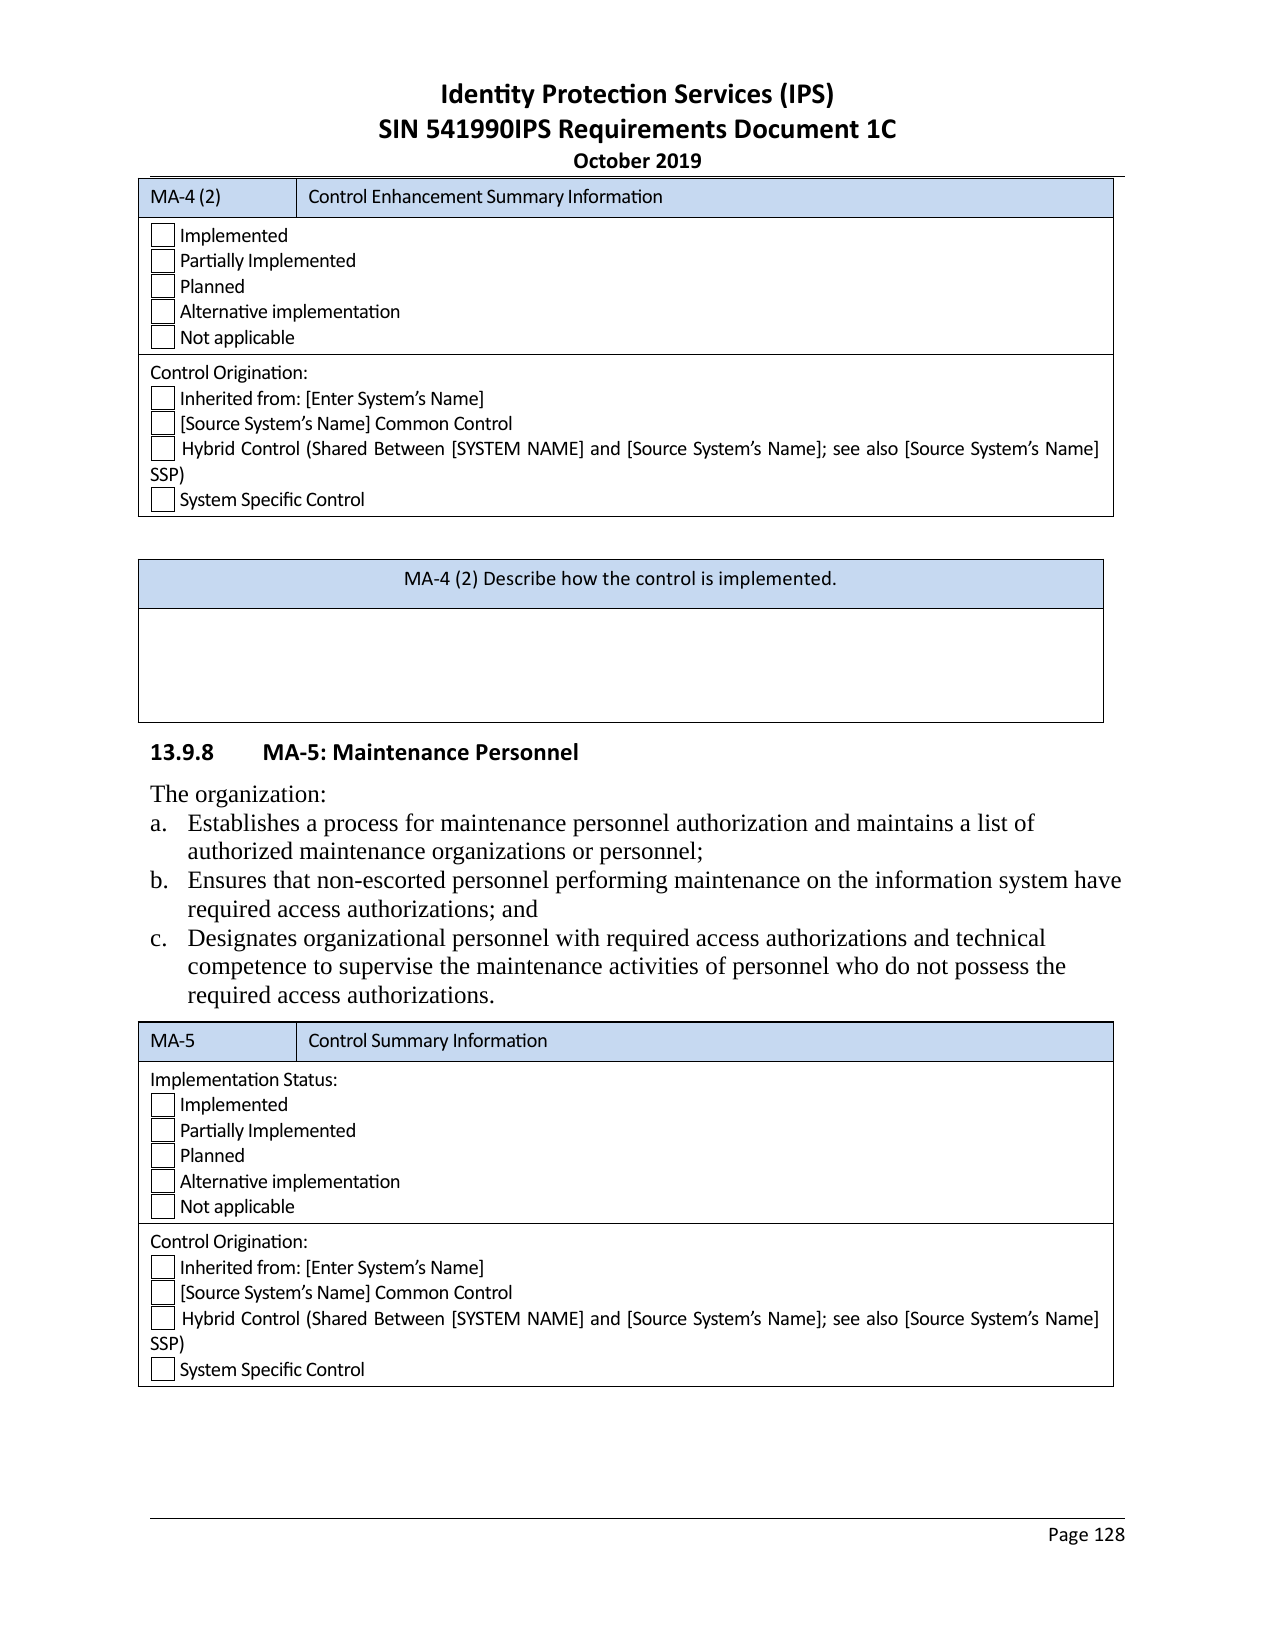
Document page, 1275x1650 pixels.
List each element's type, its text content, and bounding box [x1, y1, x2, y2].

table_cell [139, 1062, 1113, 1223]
list Ensures that non-escorted personnel performing maintenance on the information system have required access authorizations; and [150, 865, 1125, 923]
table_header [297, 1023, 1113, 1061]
list Establishes a process for maintenance personnel authorization and maintains a list of authorized maintenance organizations or personnel; [150, 808, 1125, 865]
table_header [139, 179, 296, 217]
list Designates organizational personnel with required access authorizations and technical competence to supervise the maintenance activities of personnel who do not possess the required access authorizations. [150, 923, 1125, 1009]
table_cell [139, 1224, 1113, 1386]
text The organization: [150, 779, 1125, 808]
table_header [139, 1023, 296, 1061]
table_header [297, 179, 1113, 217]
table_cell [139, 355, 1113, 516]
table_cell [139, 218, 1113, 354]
text MA-5: Maintenance Personnel [150, 736, 1125, 766]
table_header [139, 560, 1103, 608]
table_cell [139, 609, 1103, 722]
